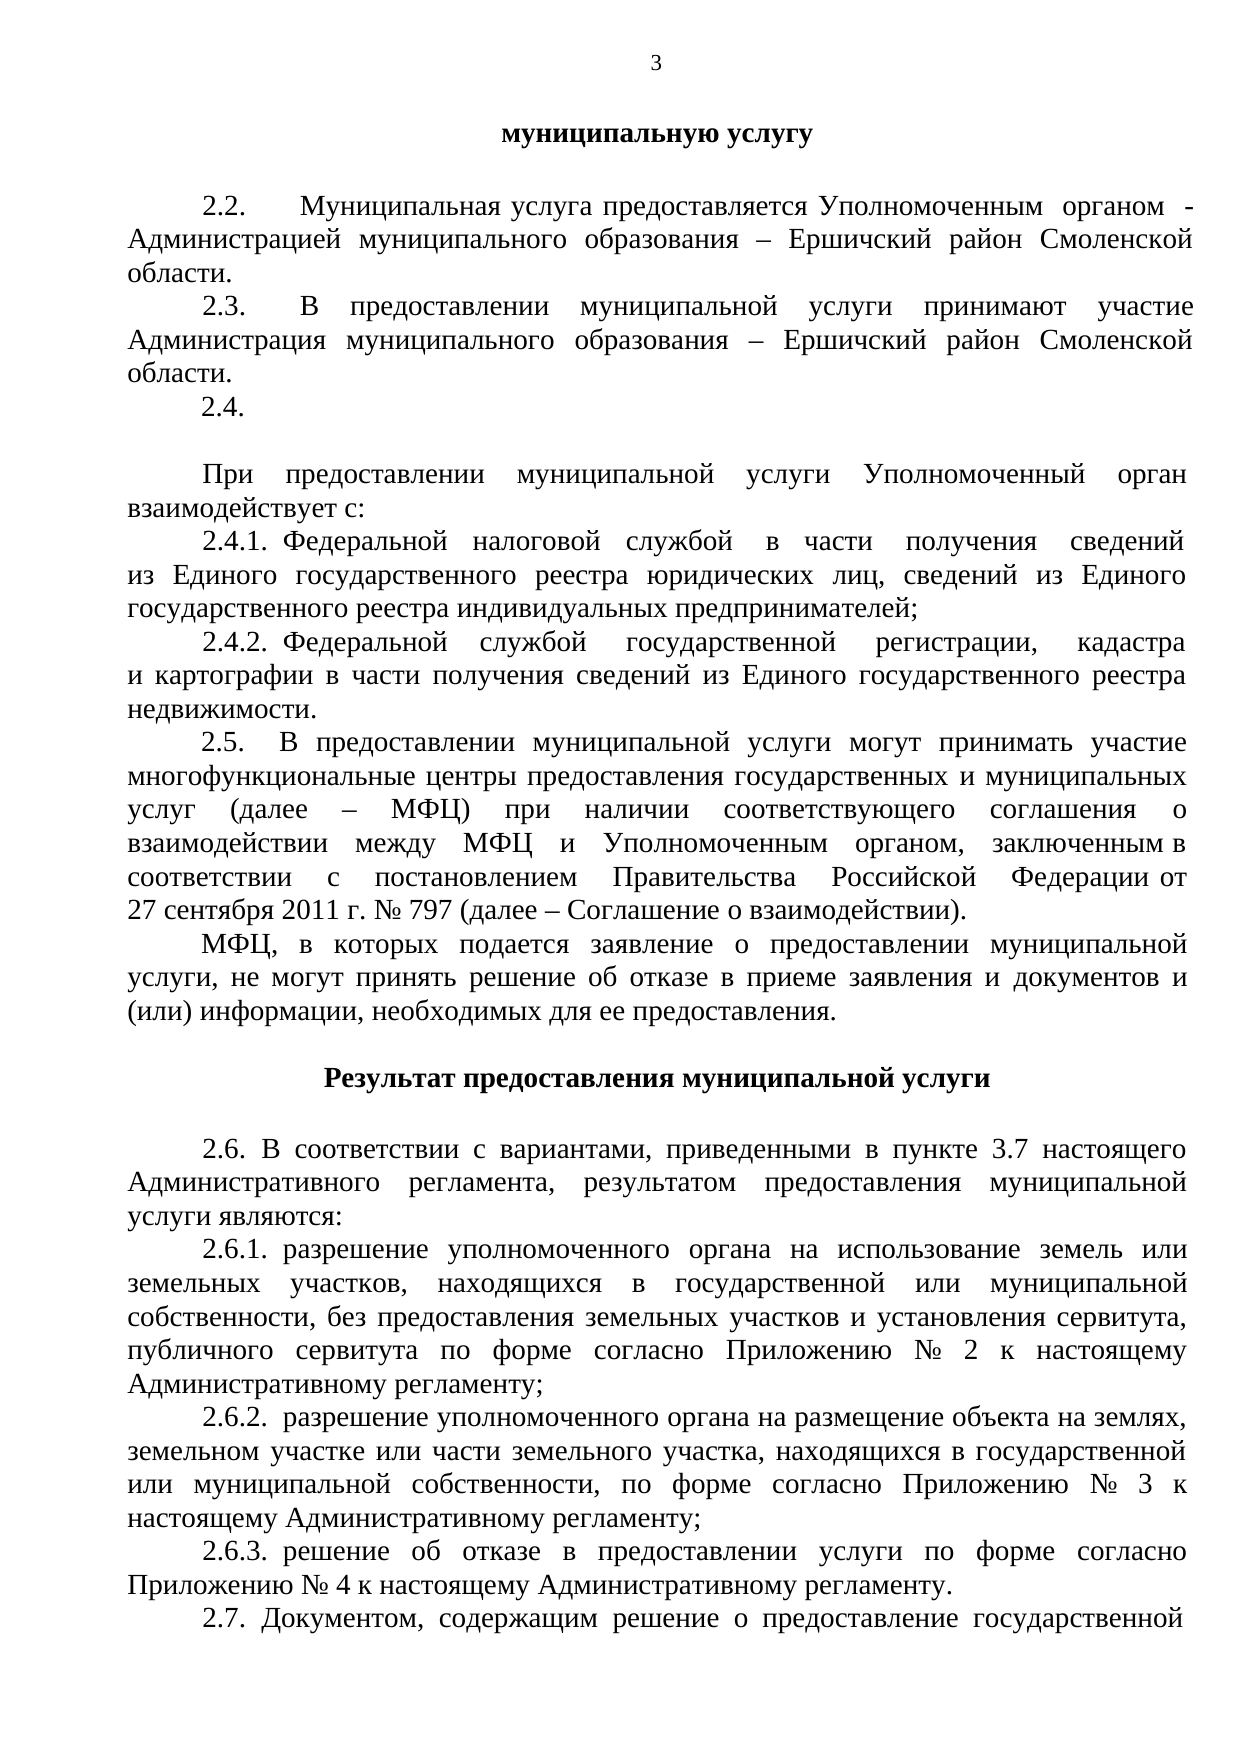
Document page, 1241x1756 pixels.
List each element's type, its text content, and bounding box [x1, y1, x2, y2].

list В предоставлении муниципальной услуги могут принимать участие многофункциональные центры предоставления государственных и муниципальных услуг (далее – МФЦ) при наличии соответствующего соглашения о взаимодействии между МФЦ и Уполномоченным органом, заключенным в соответствии с постановлением Правительства Российской Федерации от 27 сентября 2011 г. № 797 (далее – Соглашение о взаимодействии). [127, 724, 1187, 926]
list Федеральной службой государственной регистрации, кадастра и картографии в части получения сведений из Единого государственного реестра недвижимости. [127, 624, 1187, 724]
list разрешение уполномоченного органа на размещение объекта на землях, земельном участке или части земельного участка, находящихся в государственной или муниципальной собственности, по форме согласно Приложению № 3 к настоящему Административному регламенту; [127, 1399, 1187, 1533]
text МФЦ, в которых подается заявление о предоставлении муниципальной услуги, не могут принять решение об отказе в приеме заявления и документов и (или) информации, необходимых для ее предоставления. [127, 926, 1187, 1026]
list В предоставлении муниципальной услуги принимают участие Администрация муниципального образования – Ершичский район Смоленской области. [127, 288, 1194, 389]
list разрешение уполномоченного органа на использование земель или земельных участков, находящихся в государственной или муниципальной собственности, без предоставления земельных участков и установления сервитута, публичного сервитута по форме согласно Приложению № 2 к настоящему Административному регламенту; [127, 1232, 1187, 1399]
list В соответствии с вариантами, приведенными в пункте 3.7 настоящего Административного регламента, результатом предоставления муниципальной услуги являются: [127, 1131, 1187, 1232]
list Муниципальная услуга предоставляется Уполномоченным органом - Администрацией муниципального образования – Ершичский район Смоленской области. [127, 188, 1194, 288]
list Федеральной налоговой службой в части получения сведений из Единого государственного реестра юридических лиц, сведений из Единого государственного реестра индивидуальных предпринимателей; [127, 523, 1187, 624]
subtitle Результат предоставления муниципальной услуги [152, 1060, 1162, 1094]
list решение об отказе в предоставлении услуги по форме согласно Приложению № 4 к настоящему Административному регламенту. [127, 1533, 1187, 1601]
text При предоставлении муниципальной услуги Уполномоченный орган взаимодействует с: [127, 456, 1187, 523]
list Документом, содержащим решение о предоставление государственной [202, 1601, 1205, 1634]
subtitle муниципальную услугу [152, 115, 1162, 149]
